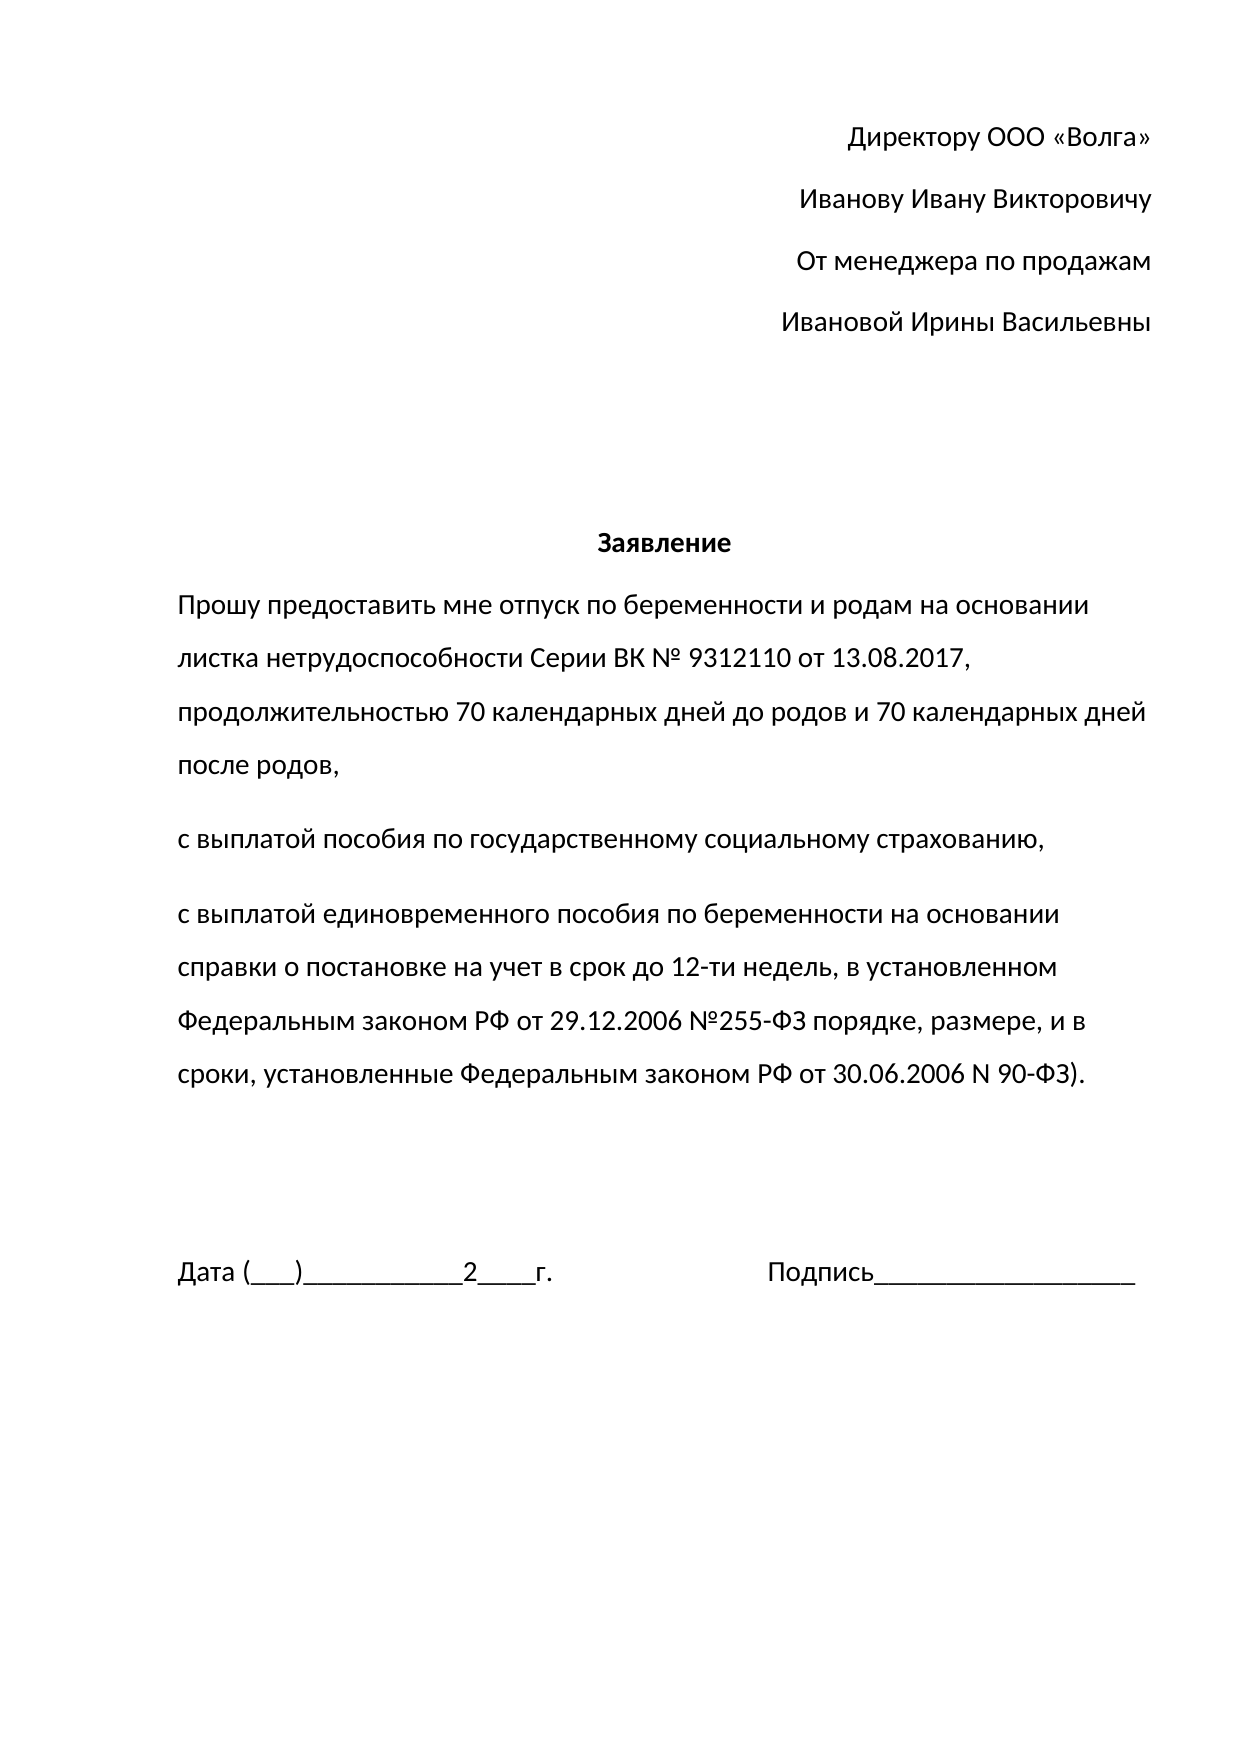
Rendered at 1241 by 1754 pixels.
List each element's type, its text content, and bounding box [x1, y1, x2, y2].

text Заявление [177, 524, 1152, 560]
text Ивановой Ирины Васильевны [177, 303, 1152, 339]
text с выплатой единовременного пособия по беременности на основании справки о постановке на учет в срок до 12-ти недель, в установленном Федеральным законом РФ от 29.12.2006 №255-ФЗ порядке, размере, и в сроки, установленные Федеральным законом РФ от 30.06.2006 N 90-ФЗ). [177, 895, 1152, 1091]
text с выплатой пособия по государственному социальному страхованию, [177, 821, 1152, 856]
text Иванову Ивану Викторовичу [177, 180, 1152, 216]
text Прошу предоставить мне отпуск по беременности и родам на основании листка нетрудоспособности Серии ВК № 9312110 от 13.08.2017, продолжительностью 70 календарных дней до родов и 70 календарных дней после родов, [177, 586, 1152, 782]
text От менеджера по продажам [177, 242, 1152, 277]
text Директору ООО «Волга» [177, 118, 1152, 154]
text Дата (___)___________2____г. Подпись__________________ [177, 1253, 1152, 1289]
